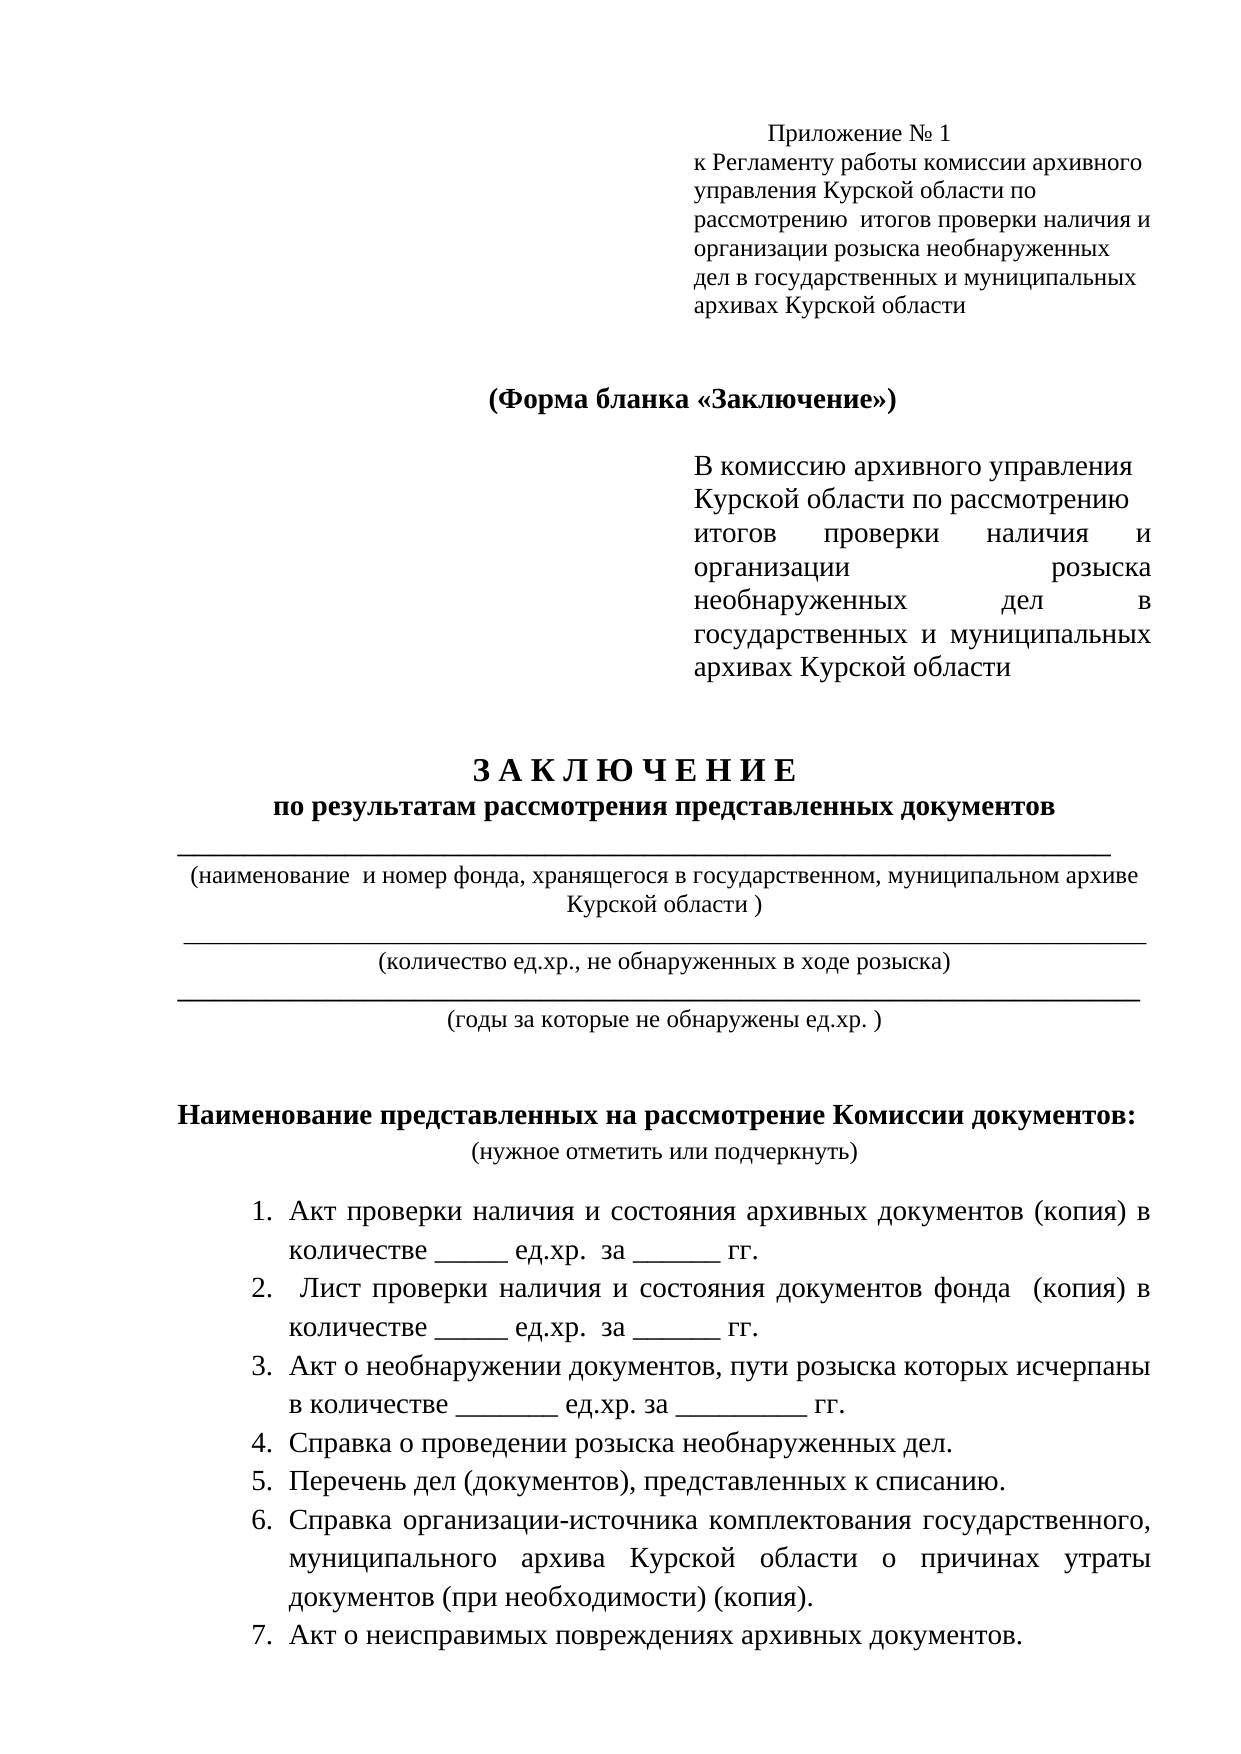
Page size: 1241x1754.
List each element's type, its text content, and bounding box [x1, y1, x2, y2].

list Акт проверки наличия и состояния архивных документов (копия) в количестве _____ ед.хр. за ______ гг. [251, 1193, 1152, 1266]
text _____________________________________________________________________________ [177, 975, 1152, 1004]
text (Форма бланка «Заключение») [177, 381, 1152, 414]
text рассмотрению итогов проверки наличия и [177, 204, 1152, 233]
list Перечень дел (документов), представленных к списанию. [251, 1463, 1152, 1497]
text (годы за которые не обнаружены ед.хр. ) [177, 1004, 1152, 1033]
text дел в государственных и муниципальных [177, 262, 1152, 291]
text по результатам рассмотрения представленных документов [177, 788, 1152, 822]
text (нужное отметить или подчеркнуть) [177, 1136, 1152, 1165]
text Курской области по рассмотрению [177, 482, 1152, 515]
list Акт о необнаружении документов, пути розыска которых исчерпаны в количестве _______ ед.хр. за _________ гг. [251, 1348, 1152, 1420]
text к Регламенту работы комиссии архивного [177, 147, 1152, 176]
text итогов проверки наличия и организации розыска необнаруженных дел в государственных и муниципальных архивах Курской области [693, 515, 1152, 683]
text архивах Курской области [177, 291, 1152, 319]
text ________________________________________________________ [177, 822, 1152, 860]
text управления Курской области по [177, 176, 1152, 204]
list Акт о неисправимых повреждениях архивных документов. [251, 1617, 1152, 1651]
text В комиссию архивного управления [177, 448, 1152, 482]
list Справка о проведении розыска необнаруженных дел. [251, 1425, 1152, 1458]
text организации розыска необнаруженных [177, 233, 1152, 262]
text (наименование и номер фонда, хранящегося в государственном, муниципальном архиве [177, 860, 1152, 889]
text З А К Л Ю Ч Е Н И Е [398, 750, 1152, 788]
list Справка организации-источника комплектования государственного, муниципального архива Курской области о причинах утраты документов (при необходимости) (копия). [251, 1502, 1152, 1612]
list Лист проверки наличия и состояния документов фонда (копия) в количестве _____ ед.хр. за ______ гг. [251, 1271, 1152, 1343]
text Курской области ) [177, 889, 1152, 918]
text _____________________________________________________________________________ [177, 918, 1152, 946]
text (количество ед.хр., не обнаруженных в ходе розыска) [177, 946, 1152, 975]
text Наименование представленных на рассмотрение Комиссии документов: [177, 1097, 1152, 1131]
text Приложение № 1 [177, 118, 1152, 147]
